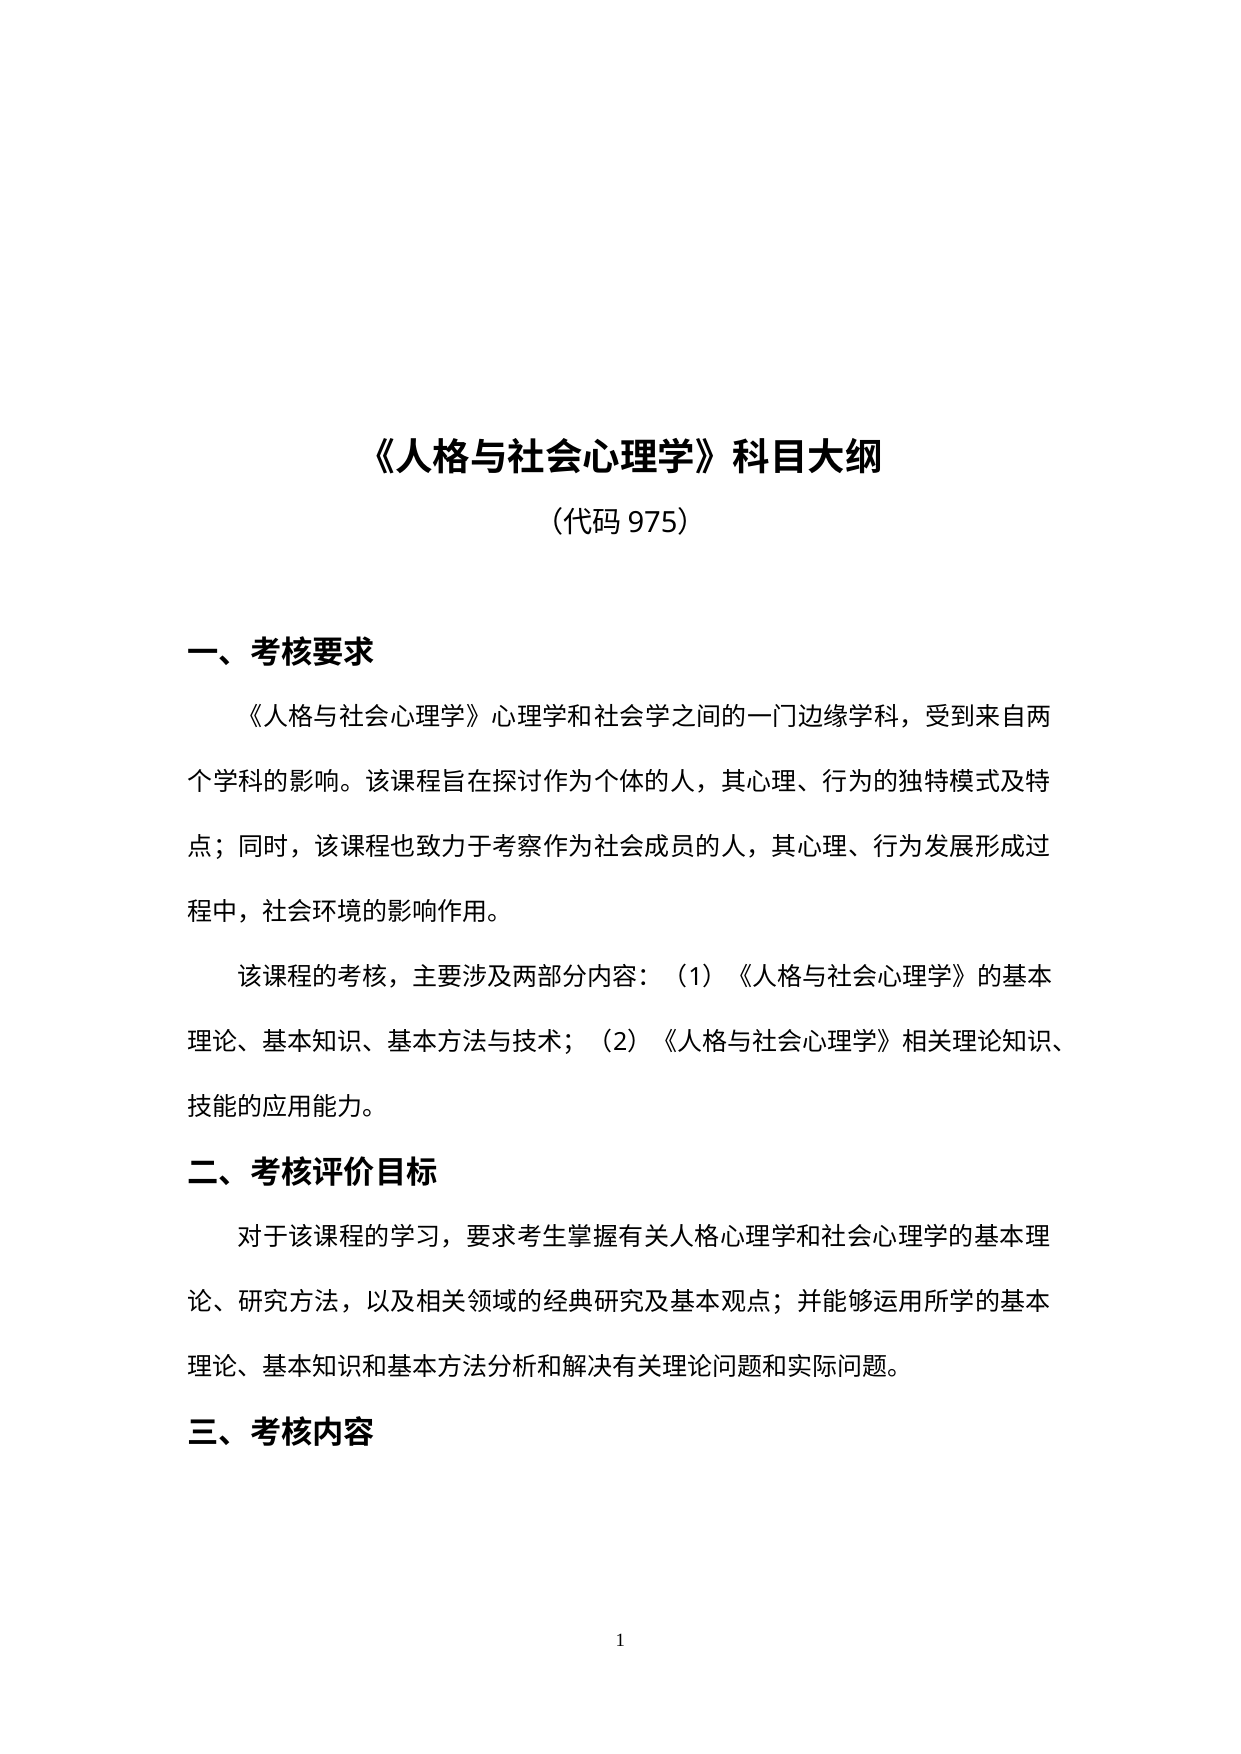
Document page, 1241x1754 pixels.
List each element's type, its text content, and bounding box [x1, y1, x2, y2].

text 三、考核内容 [187, 1397, 1053, 1462]
text 该课程的考核，主要涉及两部分内容：（1）《人格与社会心理学》的基本理论、基本知识、基本方法与技术；（2）《人格与社会心理学》相关理论知识、技能的应用能力。 [187, 942, 1053, 1137]
text 二、考核评价目标 [187, 1137, 1053, 1202]
text 《人格与社会心理学》心理学和社会学之间的一门边缘学科，受到来自两个学科的影响。该课程旨在探讨作为个体的人，其心理、行为的独特模式及特点；同时，该课程也致力于考察作为社会成员的人，其心理、行为发展形成过程中，社会环境的影响作用。 [187, 682, 1053, 942]
text （代码975） [187, 487, 1053, 552]
text 对于该课程的学习，要求考生掌握有关人格心理学和社会心理学的基本理论、研究方法，以及相关领域的经典研究及基本观点；并能够运用所学的基本理论、基本知识和基本方法分析和解决有关理论问题和实际问题。 [187, 1202, 1053, 1397]
text 一、考核要求 [187, 617, 1053, 682]
text 《人格与社会心理学》科目大纲 [187, 422, 1053, 487]
